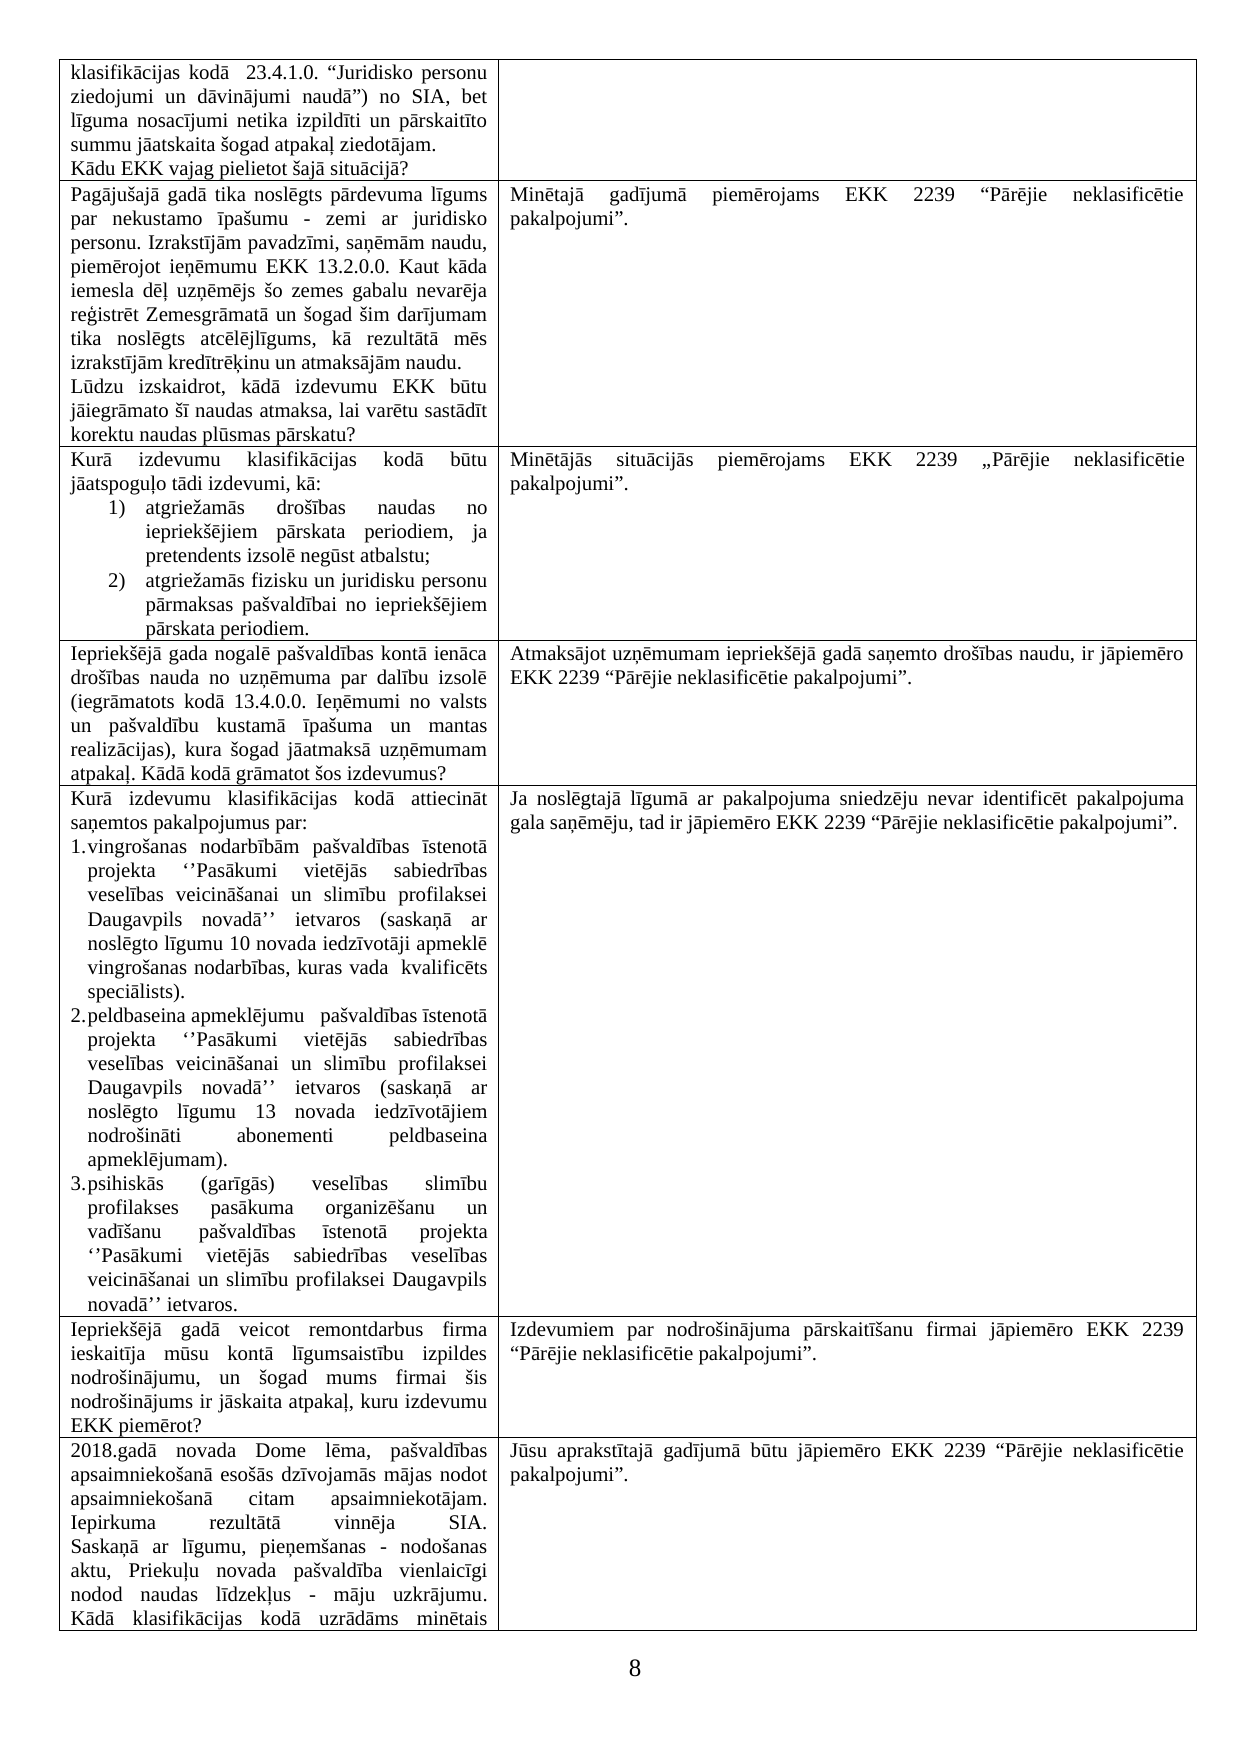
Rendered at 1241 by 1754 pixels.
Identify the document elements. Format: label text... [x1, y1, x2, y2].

table_cell Iepriekšējā gada nogalē pašvaldības kontā ienāca drošības nauda no uzņēmuma par dalību izsolē (iegrāmatots kodā 13.4.0.0. Ieņēmumi no valsts un pašvaldību kustamā īpašuma un mantas realizācijas), kura šogad jāatmaksā uzņēmumam atpakaļ. Kādā kodā grāmatot šos izdevumus? [60, 641, 498, 785]
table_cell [499, 60, 1196, 180]
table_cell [499, 1438, 1196, 1630]
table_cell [60, 60, 498, 180]
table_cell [60, 1438, 498, 1630]
table_cell Minētajā gadījumā piemērojams EKK 2239 “Pārējie neklasificētie pakalpojumi”. [499, 181, 1196, 446]
table_cell Kurā izdevumu klasifikācijas kodā attiecināt saņemtos pakalpojumus par: vingrošanas nodarbībām pašvaldības īstenotā projekta ‘’Pasākumi vietējās sabiedrības veselības veicināšanai un slimību profilaksei Daugavpils novadā’’ ietvaros (saskaņā ar noslēgto līgumu 10 novada iedzīvotāji apmeklē vingrošanas nodarbības, kuras vada kvalificēts speciālists). peldbaseina apmeklējumu pašvaldības īstenotā projekta ‘’Pasākumi vietējās sabiedrības veselības veicināšanai un slimību profilaksei Daugavpils novadā’’ ietvaros (saskaņā ar noslēgto līgumu 13 novada iedzīvotājiem nodrošināti abonementi peldbaseina apmeklējumam). psihiskās (garīgās) veselības slimību profilakses pasākuma organizēšanu un vadīšanu pašvaldības īstenotā projekta ‘’Pasākumi vietējās sabiedrības veselības veicināšanai un slimību profilaksei Daugavpils novadā’’ ietvaros. [60, 786, 498, 1316]
table_cell Atmaksājot uzņēmumam iepriekšējā gadā saņemto drošības naudu, ir jāpiemēro EKK 2239 “Pārējie neklasificētie pakalpojumi”. [499, 641, 1196, 785]
table_cell Kurā izdevumu klasifikācijas kodā būtu jāatspoguļo tādi izdevumi, kā: atgriežamās drošības naudas no iepriekšējiem pārskata periodiem, ja pretendents izsolē negūst atbalstu; atgriežamās fizisku un juridisku personu pārmaksas pašvaldībai no iepriekšējiem pārskata periodiem. [60, 447, 498, 640]
table_cell Minētājās situācijās piemērojams EKK 2239 „Pārējie neklasificētie pakalpojumi”. [499, 447, 1196, 640]
table_cell Ja noslēgtajā līgumā ar pakalpojuma sniedzēju nevar identificēt pakalpojuma gala saņēmēju, tad ir jāpiemēro EKK 2239 “Pārējie neklasificētie pakalpojumi”. [499, 786, 1196, 1316]
table_cell Izdevumiem par nodrošinājuma pārskaitīšanu firmai jāpiemēro EKK 2239 “Pārējie neklasificētie pakalpojumi”. [499, 1317, 1196, 1437]
table_cell Iepriekšējā gadā veicot remontdarbus firma ieskaitīja mūsu kontā līgumsaistību izpildes nodrošinājumu, un šogad mums firmai šis nodrošinājums ir jāskaita atpakaļ, kuru izdevumu EKK piemērot? [60, 1317, 498, 1437]
table_cell Pagājušajā gadā tika noslēgts pārdevuma līgums par nekustamo īpašumu - zemi ar juridisko personu. Izrakstījām pavadzīmi, saņēmām naudu, piemērojot ieņēmumu EKK 13.2.0.0. Kaut kāda iemesla dēļ uzņēmējs šo zemes gabalu nevarēja reģistrēt Zemesgrāmatā un šogad šim darījumam tika noslēgts atcēlējlīgums, kā rezultātā mēs izrakstījām kredītrēķinu un atmaksājām naudu. Lūdzu izskaidrot, kādā izdevumu EKK būtu jāiegrāmato šī naudas atmaksa, lai varētu sastādīt korektu naudas plūsmas pārskatu? [60, 181, 498, 446]
